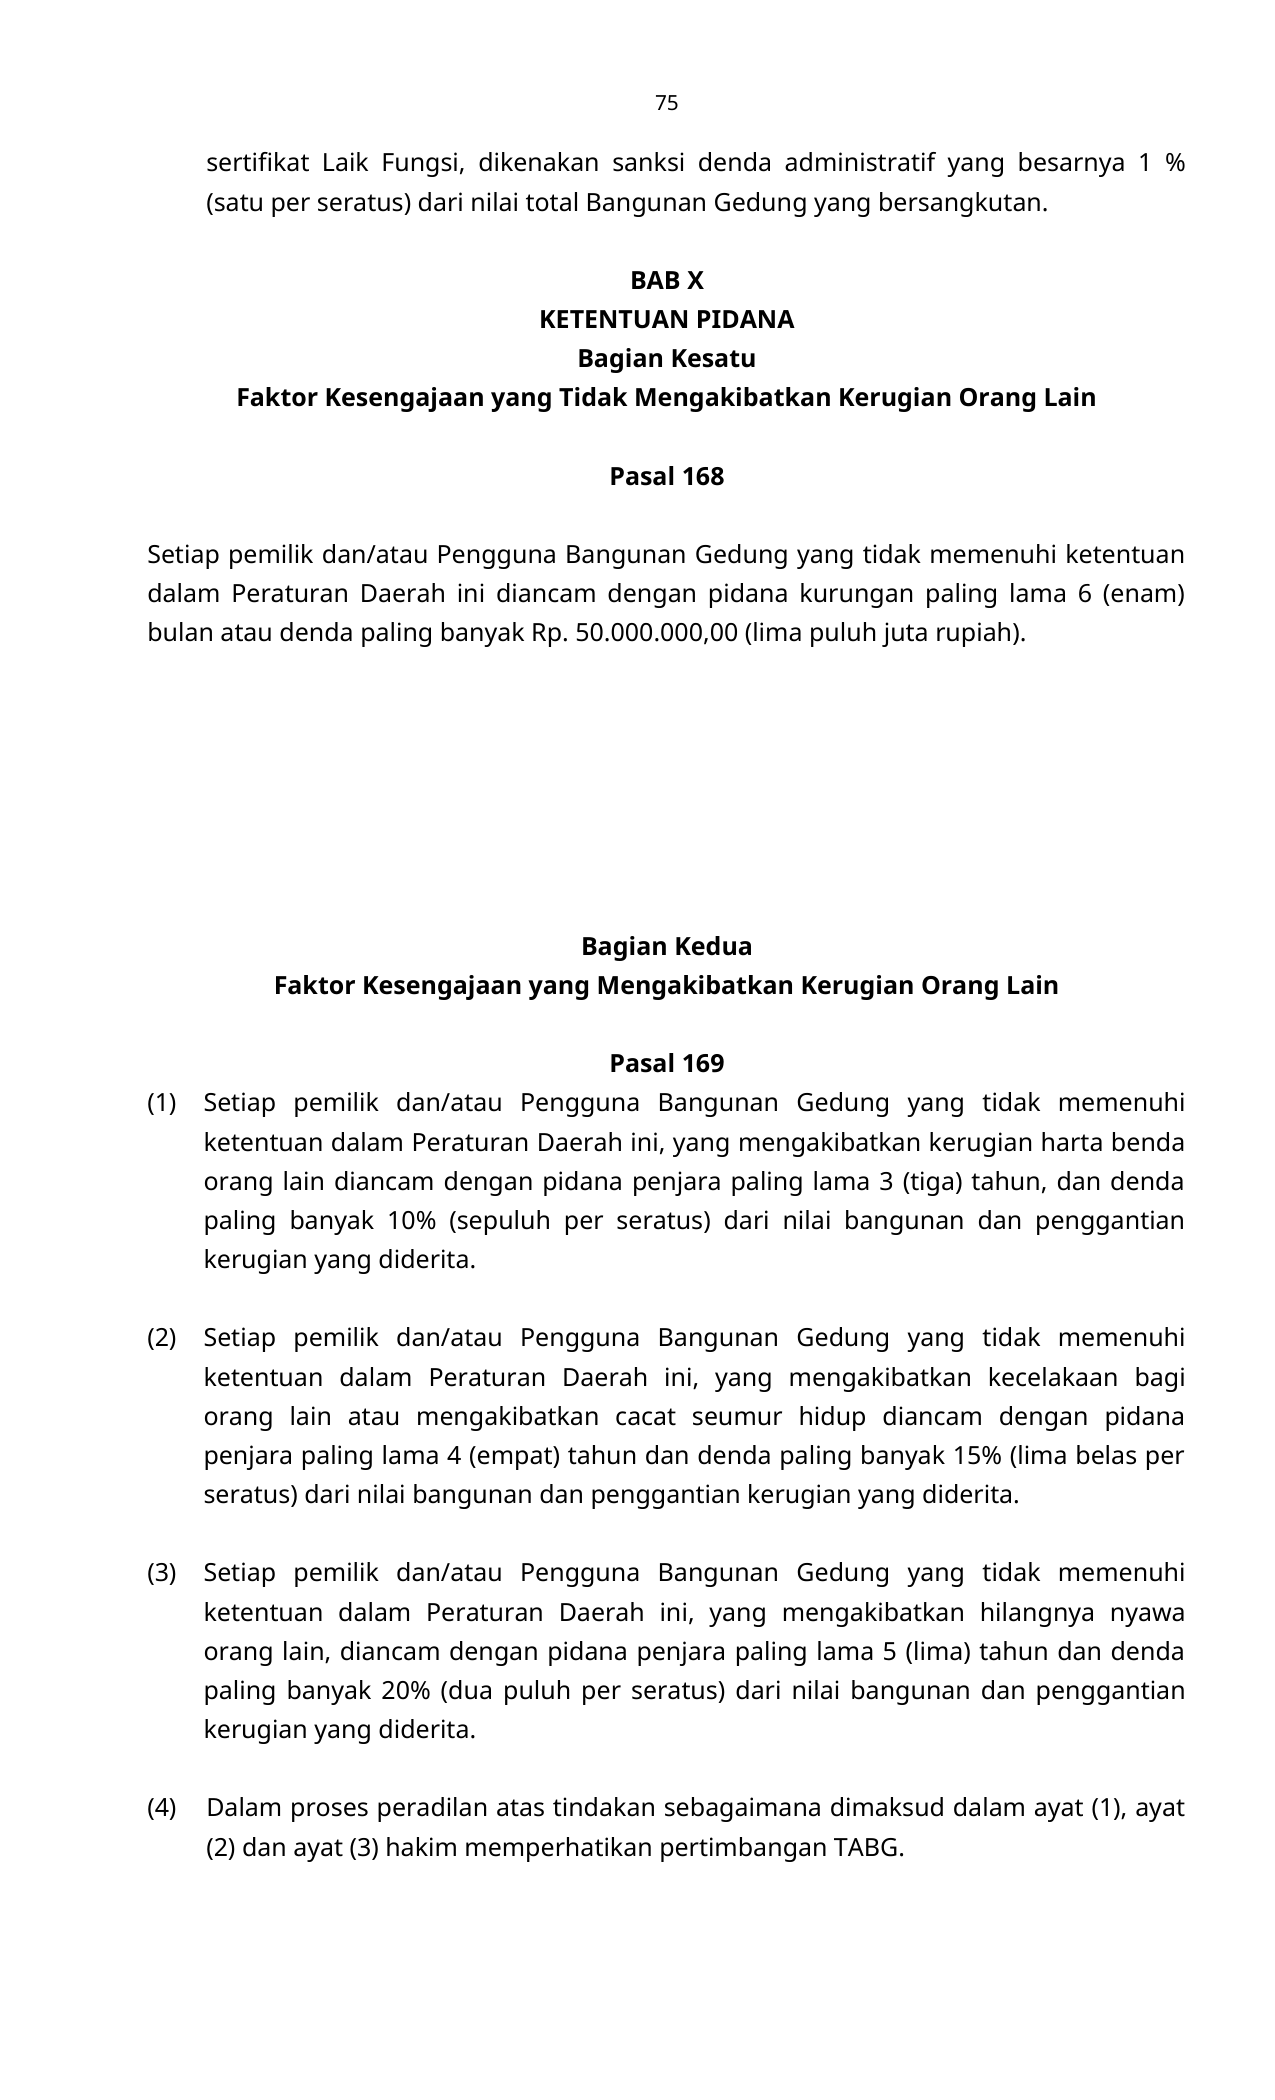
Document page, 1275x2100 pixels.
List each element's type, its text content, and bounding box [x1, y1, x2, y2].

list Setiap pemilik dan/atau Pengguna Bangunan Gedung yang tidak memenuhi ketentuan dalam Peraturan Daerah ini, yang mengakibatkan kecelakaan bagi orang lain atau mengakibatkan cacat seumur hidup diancam dengan pidana penjara paling lama 4 (empat) tahun dan denda paling banyak 15% (lima belas per seratus) dari nilai bangunan dan penggantian kerugian yang diderita. [147, 1320, 1186, 1511]
text Pasal 168 [147, 458, 1186, 492]
text Setiap pemilik dan/atau Pengguna Bangunan Gedung yang tidak memenuhi ketentuan dalam Peraturan Daerah ini diancam dengan pidana kurungan paling lama 6 (enam) bulan atau denda paling banyak Rp. 50.000.000,00 (lima puluh juta rupiah). [147, 537, 1186, 649]
list Setiap pemilik dan/atau Pengguna Bangunan Gedung yang tidak memenuhi ketentuan dalam Peraturan Daerah ini, yang mengakibatkan hilangnya nyawa orang lain, diancam dengan pidana penjara paling lama 5 (lima) tahun dan denda paling banyak 20% (dua puluh per seratus) dari nilai bangunan dan penggantian kerugian yang diderita. [147, 1555, 1186, 1746]
text KETENTUAN PIDANA [147, 302, 1186, 336]
text Faktor Kesengajaan yang Tidak Mengakibatkan Kerugian Orang Lain [147, 380, 1186, 414]
text Pasal 169 [147, 1046, 1186, 1080]
text Bagian Kedua [147, 928, 1186, 962]
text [147, 145, 1186, 218]
text BAB X [147, 262, 1186, 297]
text (4) Dalam proses peradilan atas tindakan sebagaimana dimaksud dalam ayat (1), ayat (2) dan ayat (3) hakim memperhatikan pertimbangan TABG. [147, 1790, 1186, 1863]
text Faktor Kesengajaan yang Mengakibatkan Kerugian Orang Lain [147, 967, 1186, 1002]
list Setiap pemilik dan/atau Pengguna Bangunan Gedung yang tidak memenuhi ketentuan dalam Peraturan Daerah ini, yang mengakibatkan kerugian harta benda orang lain diancam dengan pidana penjara paling lama 3 (tiga) tahun, dan denda paling banyak 10% (sepuluh per seratus) dari nilai bangunan dan penggantian kerugian yang diderita. [147, 1085, 1186, 1276]
text Bagian Kesatu [147, 341, 1186, 375]
